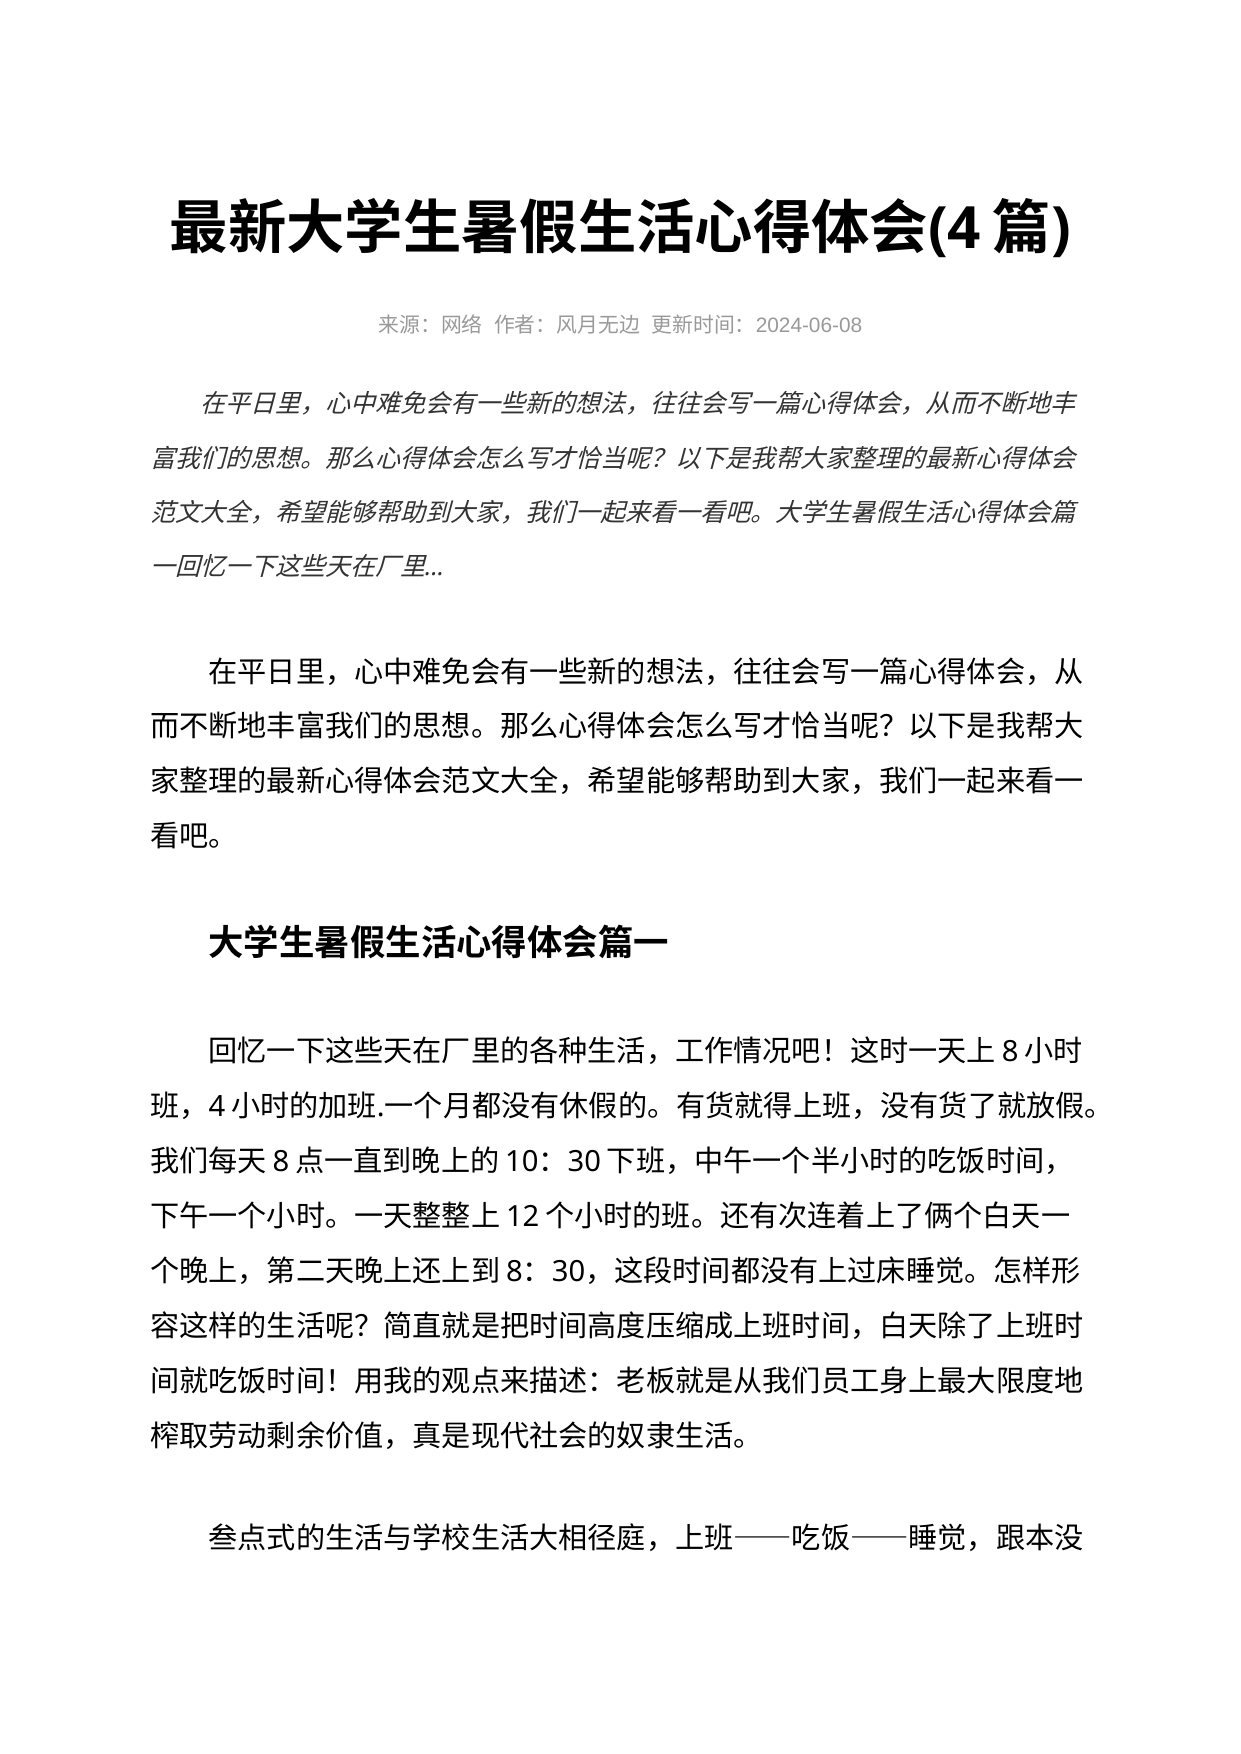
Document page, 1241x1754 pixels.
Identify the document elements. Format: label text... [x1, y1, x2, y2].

subtitle 最新大学生暑假生活心得体会(4篇) [150, 181, 1090, 266]
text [150, 1514, 1090, 1557]
text 在平日里，心中难免会有一些新的想法，往往会写一篇心得体会，从而不断地丰富我们的思想。那么心得体会怎么写才恰当呢？以下是我帮大家整理的最新心得体会范文大全，希望能够帮助到大家，我们一起来看一看吧。 [150, 648, 1090, 855]
text 来源：网络 作者：风月无边 更新时间：2024-06-08 [150, 313, 1090, 337]
text 大学生暑假生活心得体会篇一 [150, 914, 1090, 966]
text 回忆一下这些天在厂里的各种生活，工作情况吧！这时一天上8小时班，4小时的加班.一个月都没有休假的。有货就得上班，没有货了就放假。我们每天8点一直到晚上的10：30下班，中午一个半小时的吃饭时间，下午一个小时。一天整整上12个小时的班。还有次连着上了俩个白天一个晚上，第二天晚上还上到8：30，这段时间都没有上过床睡觉。怎样形容这样的生活呢？简直就是把时间高度压缩成上班时间，白天除了上班时间就吃饭时间！用我的观点来描述：老板就是从我们员工身上最大限度地榨取劳动剩余价值，真是现代社会的奴隶生活。 [150, 1028, 1090, 1455]
text 在平日里，心中难免会有一些新的想法，往往会写一篇心得体会，从而不断地丰富我们的思想。那么心得体会怎么写才恰当呢？以下是我帮大家整理的最新心得体会范文大全，希望能够帮助到大家，我们一起来看一看吧。大学生暑假生活心得体会篇一回忆一下这些天在厂里... [150, 384, 1090, 583]
